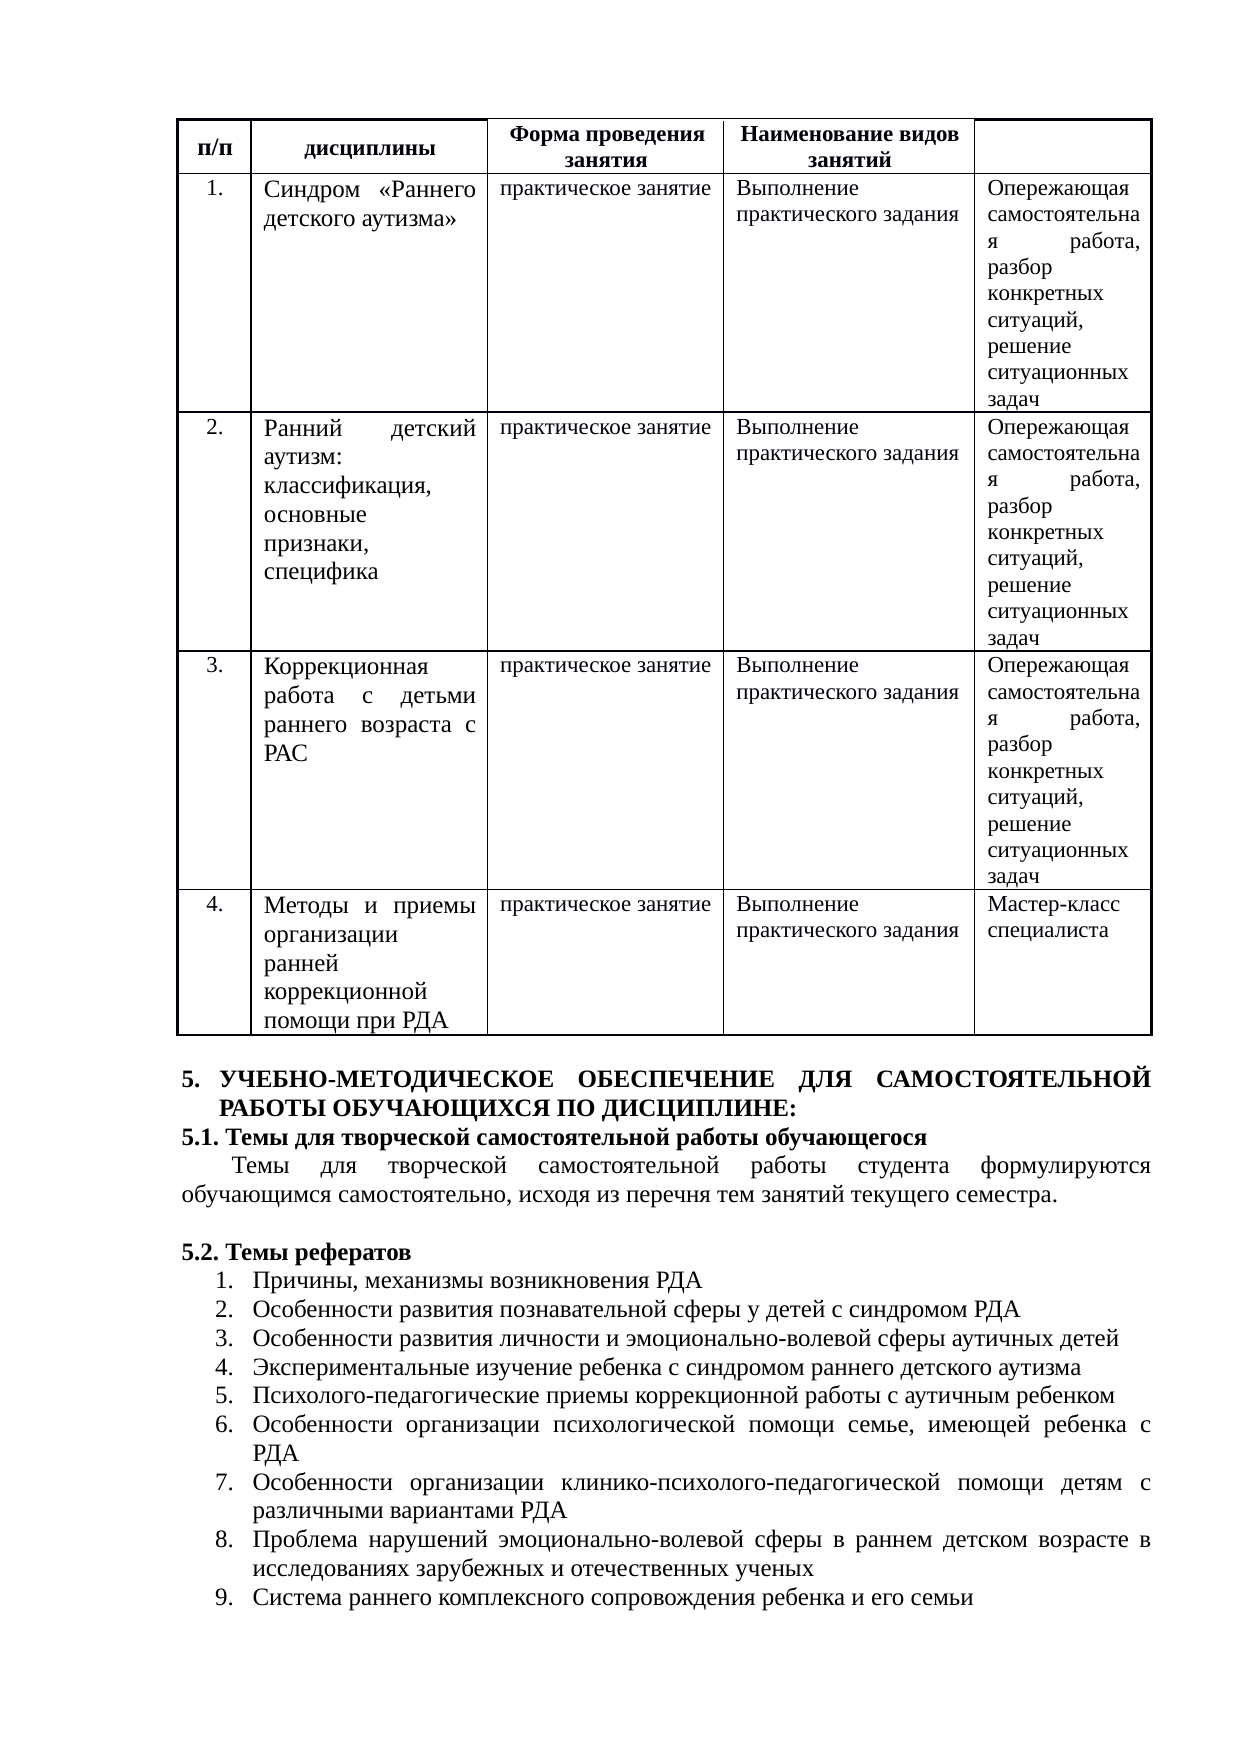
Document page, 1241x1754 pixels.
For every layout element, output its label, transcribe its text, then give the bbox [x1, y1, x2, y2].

list Особенности развития личности и эмоционально-волевой сферы аутичных детей [215, 1323, 1152, 1352]
table_cell Форма проведения занятия [488, 119, 723, 172]
list Особенности организации психологической помощи семье, имеющей ребенка с РДА [215, 1409, 1152, 1467]
table_cell 3. [179, 652, 250, 889]
list Учебно-методическое обеспечение для самостоятельной работы обучающихся по дисциплине: [181, 1064, 1152, 1122]
table_cell Опережающая самостоятельная работа, разбор конкретных ситуаций, решение ситуационных задач [975, 413, 1150, 650]
list Причины, механизмы возникновения РДА [215, 1266, 1152, 1294]
list Система раннего комплексного сопровождения ребенка и его семьи [215, 1582, 1152, 1611]
list Особенности организации клинико-психолого-педагогической помощи детям с различными вариантами РДА [215, 1467, 1152, 1524]
table_cell практическое занятие [488, 413, 723, 650]
list Темы для творческой самостоятельной работы обучающегося [181, 1122, 1152, 1151]
table_cell Выполнение практического задания [724, 890, 974, 1034]
table_cell Ранний детский аутизм: классификация, основные признаки, специфика [252, 413, 487, 650]
table_cell Синдром «Раннего детского аутизма» [252, 174, 487, 411]
table_cell 1. [179, 174, 250, 411]
table_cell Выполнение практического задания [724, 413, 974, 650]
table_cell Выполнение практического задания [724, 652, 974, 889]
table_cell Выполнение практического задания [724, 174, 974, 411]
list Особенности развития познавательной сферы у детей с синдромом РДА [215, 1294, 1152, 1323]
table_cell Наименование видов занятий [724, 119, 974, 172]
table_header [252, 121, 487, 172]
table_cell 4. [179, 890, 250, 1034]
table_cell Опережающая самостоятельная работа, разбор конкретных ситуаций, решение ситуационных задач [975, 174, 1150, 411]
table_cell Коррекционная работа с детьми раннего возраста с РАС [252, 652, 487, 889]
text Темы для творческой самостоятельной работы студента формулируются обучающимся самостоятельно, исходя из перечня тем занятий текущего семестра. [181, 1151, 1152, 1208]
table_cell Методы и приемы организации ранней коррекционной помощи при РДА [252, 890, 487, 1034]
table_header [975, 121, 1150, 172]
table_cell 2. [179, 413, 250, 650]
table_cell Опережающая самостоятельная работа, разбор конкретных ситуаций, решение ситуационных задач [975, 652, 1150, 889]
table_cell практическое занятие [488, 890, 723, 1034]
table_cell Мастер-класс специалиста [975, 890, 1150, 1034]
table_cell практическое занятие [488, 174, 723, 411]
table_cell практическое занятие [488, 652, 723, 889]
list Психолого-педагогические приемы коррекционной работы с аутичным ребенком [215, 1381, 1152, 1409]
table_header № п/п [179, 121, 250, 172]
list Экспериментальные изучение ребенка с синдромом раннего детского аутизма [215, 1352, 1152, 1381]
list Темы рефератов [181, 1237, 1152, 1266]
list Проблема нарушений эмоционально-волевой сферы в раннем детском возрасте в исследованиях зарубежных и отечественных ученых [215, 1524, 1152, 1582]
